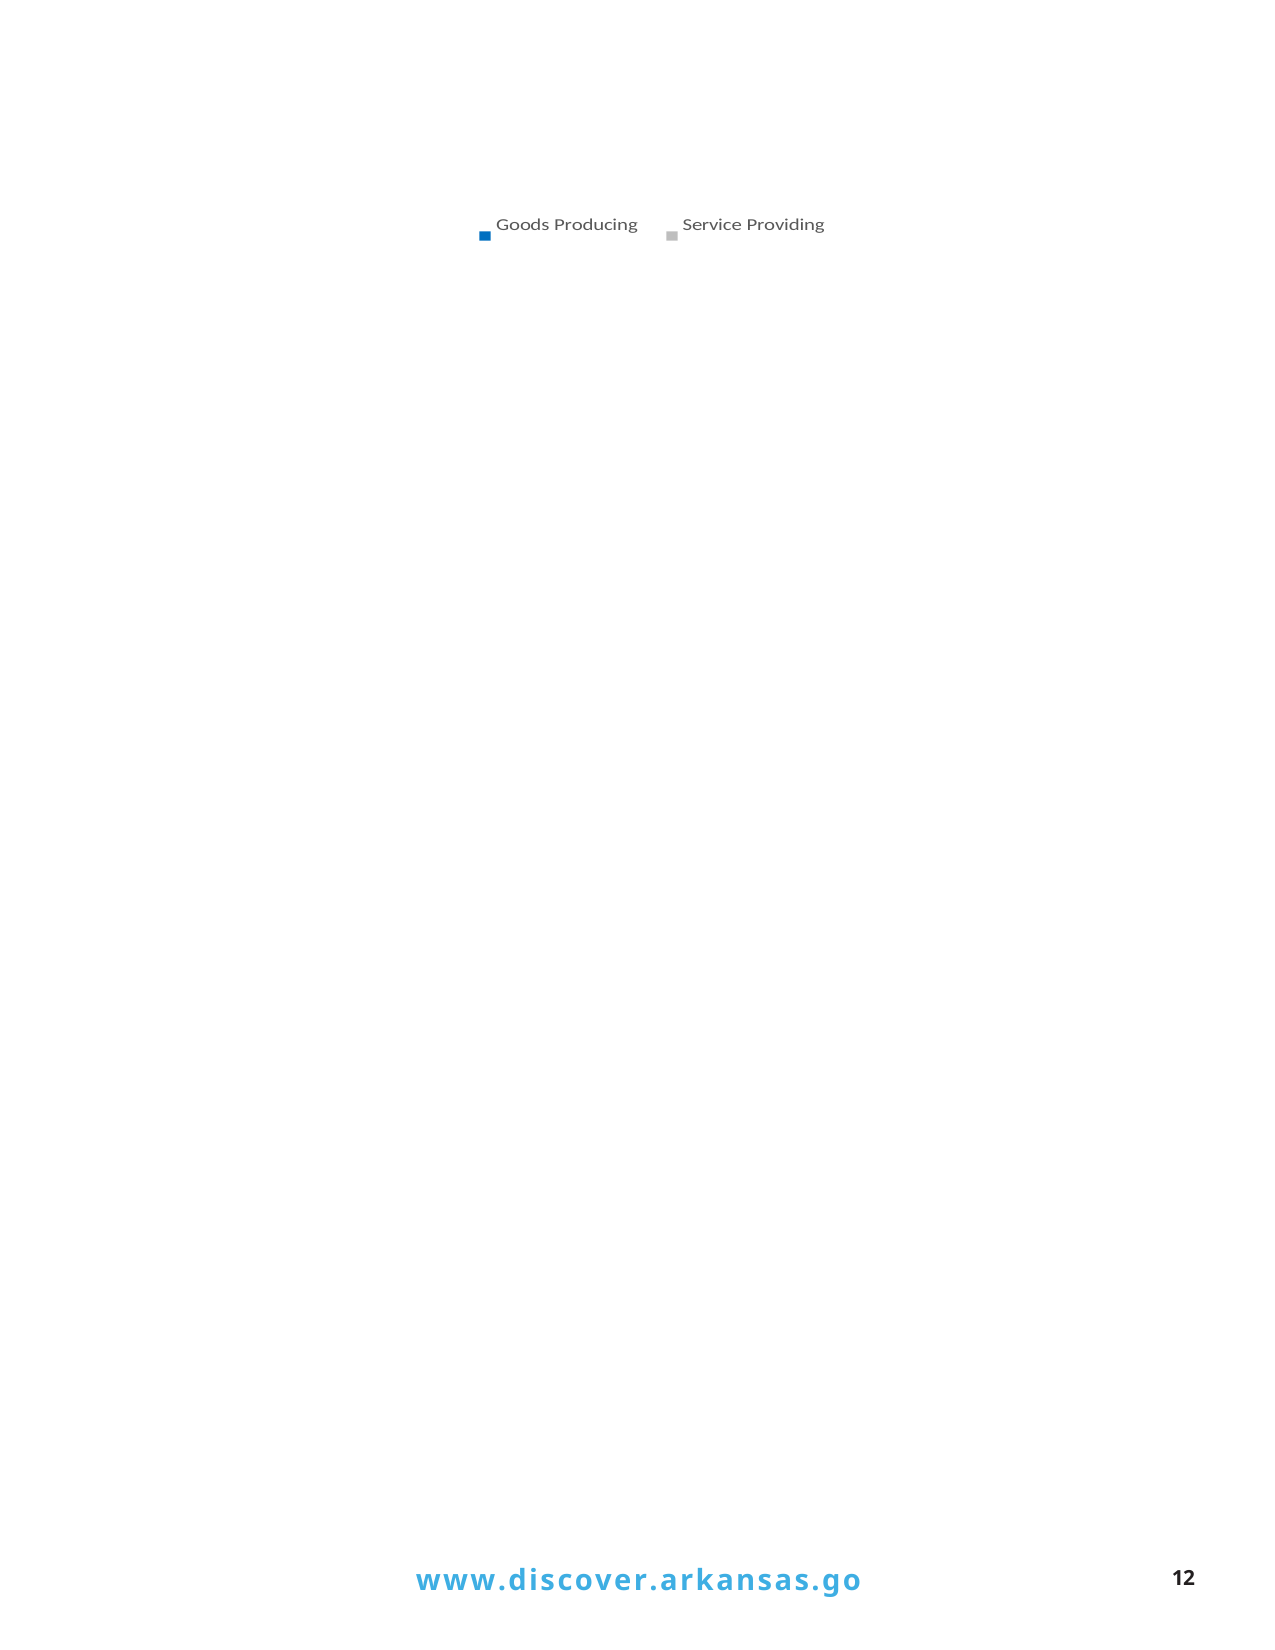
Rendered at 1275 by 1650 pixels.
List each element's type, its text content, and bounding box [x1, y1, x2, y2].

text Goods Producing Service Providing [496, 214, 1214, 235]
